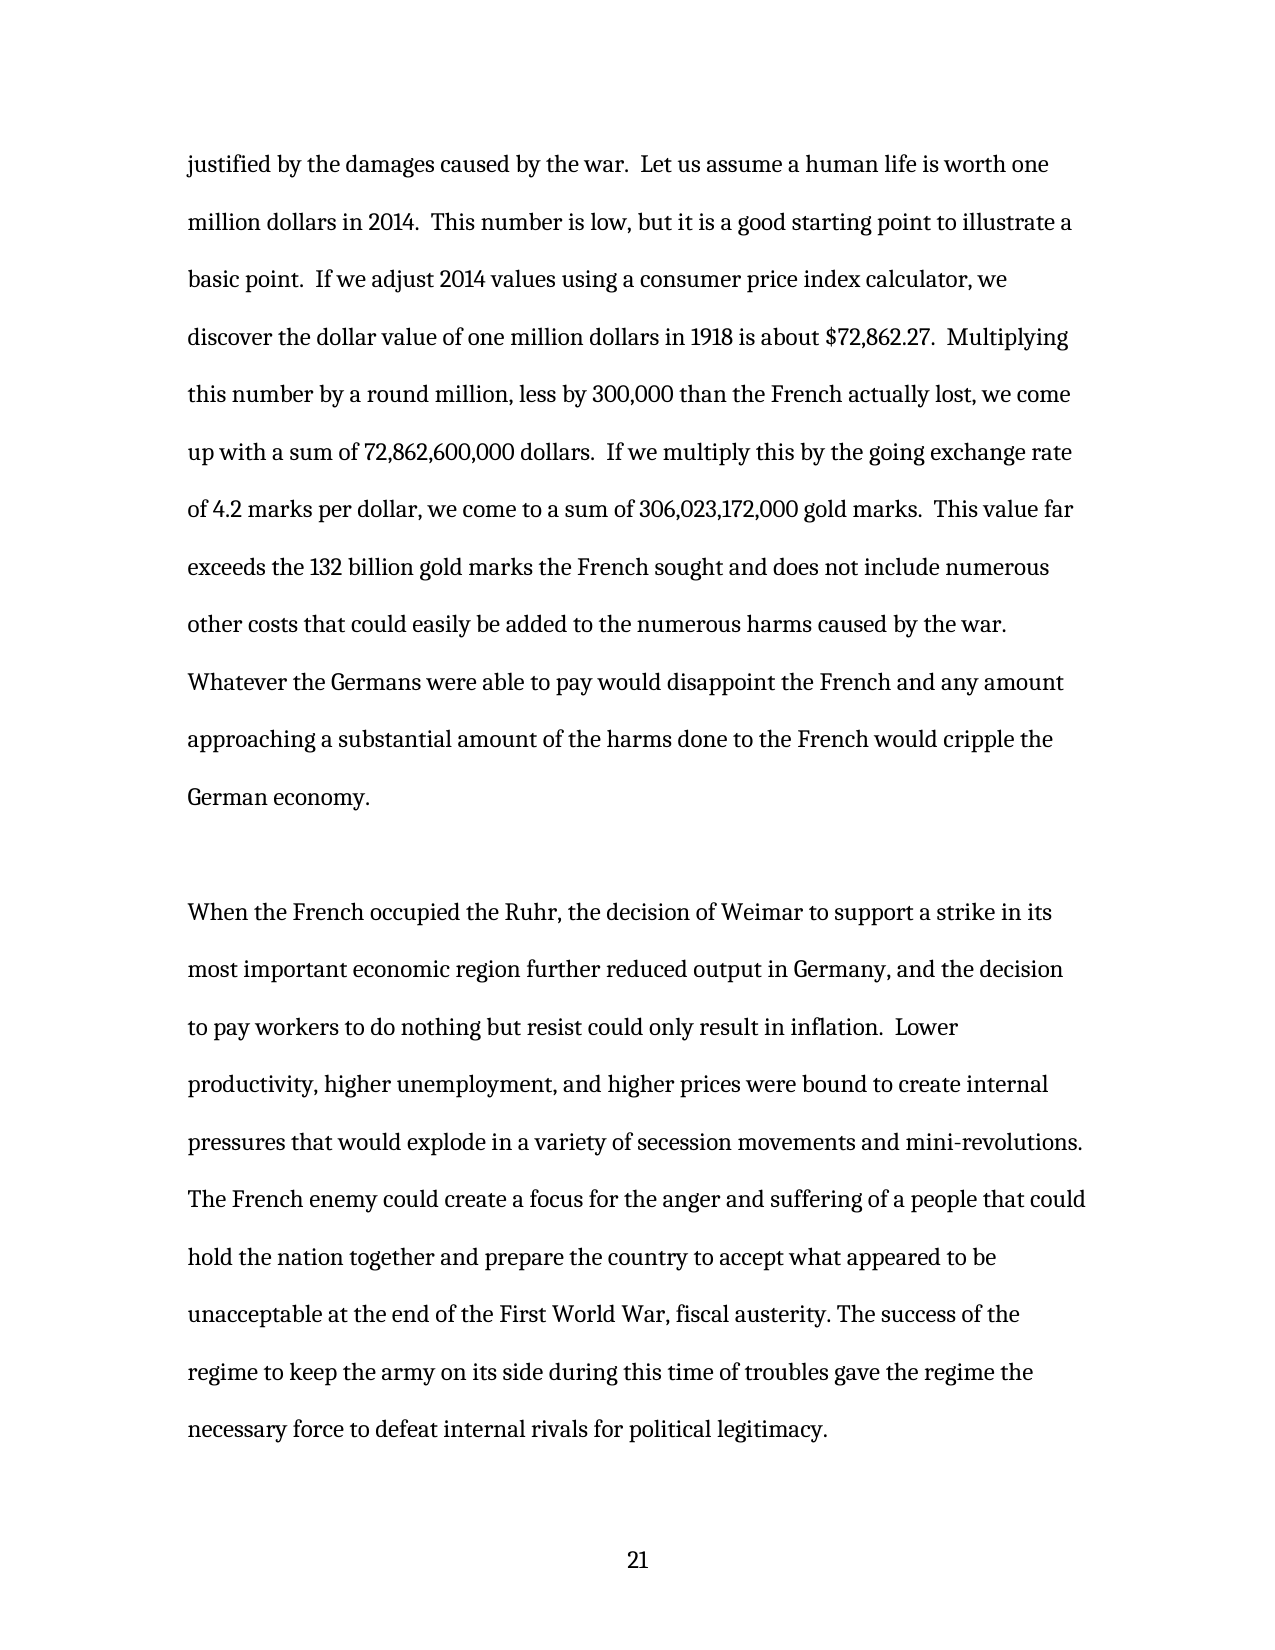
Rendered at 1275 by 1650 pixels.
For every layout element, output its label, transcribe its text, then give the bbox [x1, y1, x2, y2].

text When the French occupied the Ruhr, the decision of Weimar to support a strike in its most important economic region further reduced output in Germany, and the decision to pay workers to do nothing but resist could only result in inflation. Lower productivity, higher unemployment, and higher prices were bound to create internal pressures that would explode in a variety of secession movements and mini-revolutions. The French enemy could create a focus for the anger and suffering of a people that could hold the nation together and prepare the country to accept what appeared to be unacceptable at the end of the First World War, fiscal austerity. The success of the regime to keep the army on its side during this time of troubles gave the regime the necessary force to defeat internal rivals for political legitimacy. [187, 897, 1087, 1444]
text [187, 150, 1087, 811]
